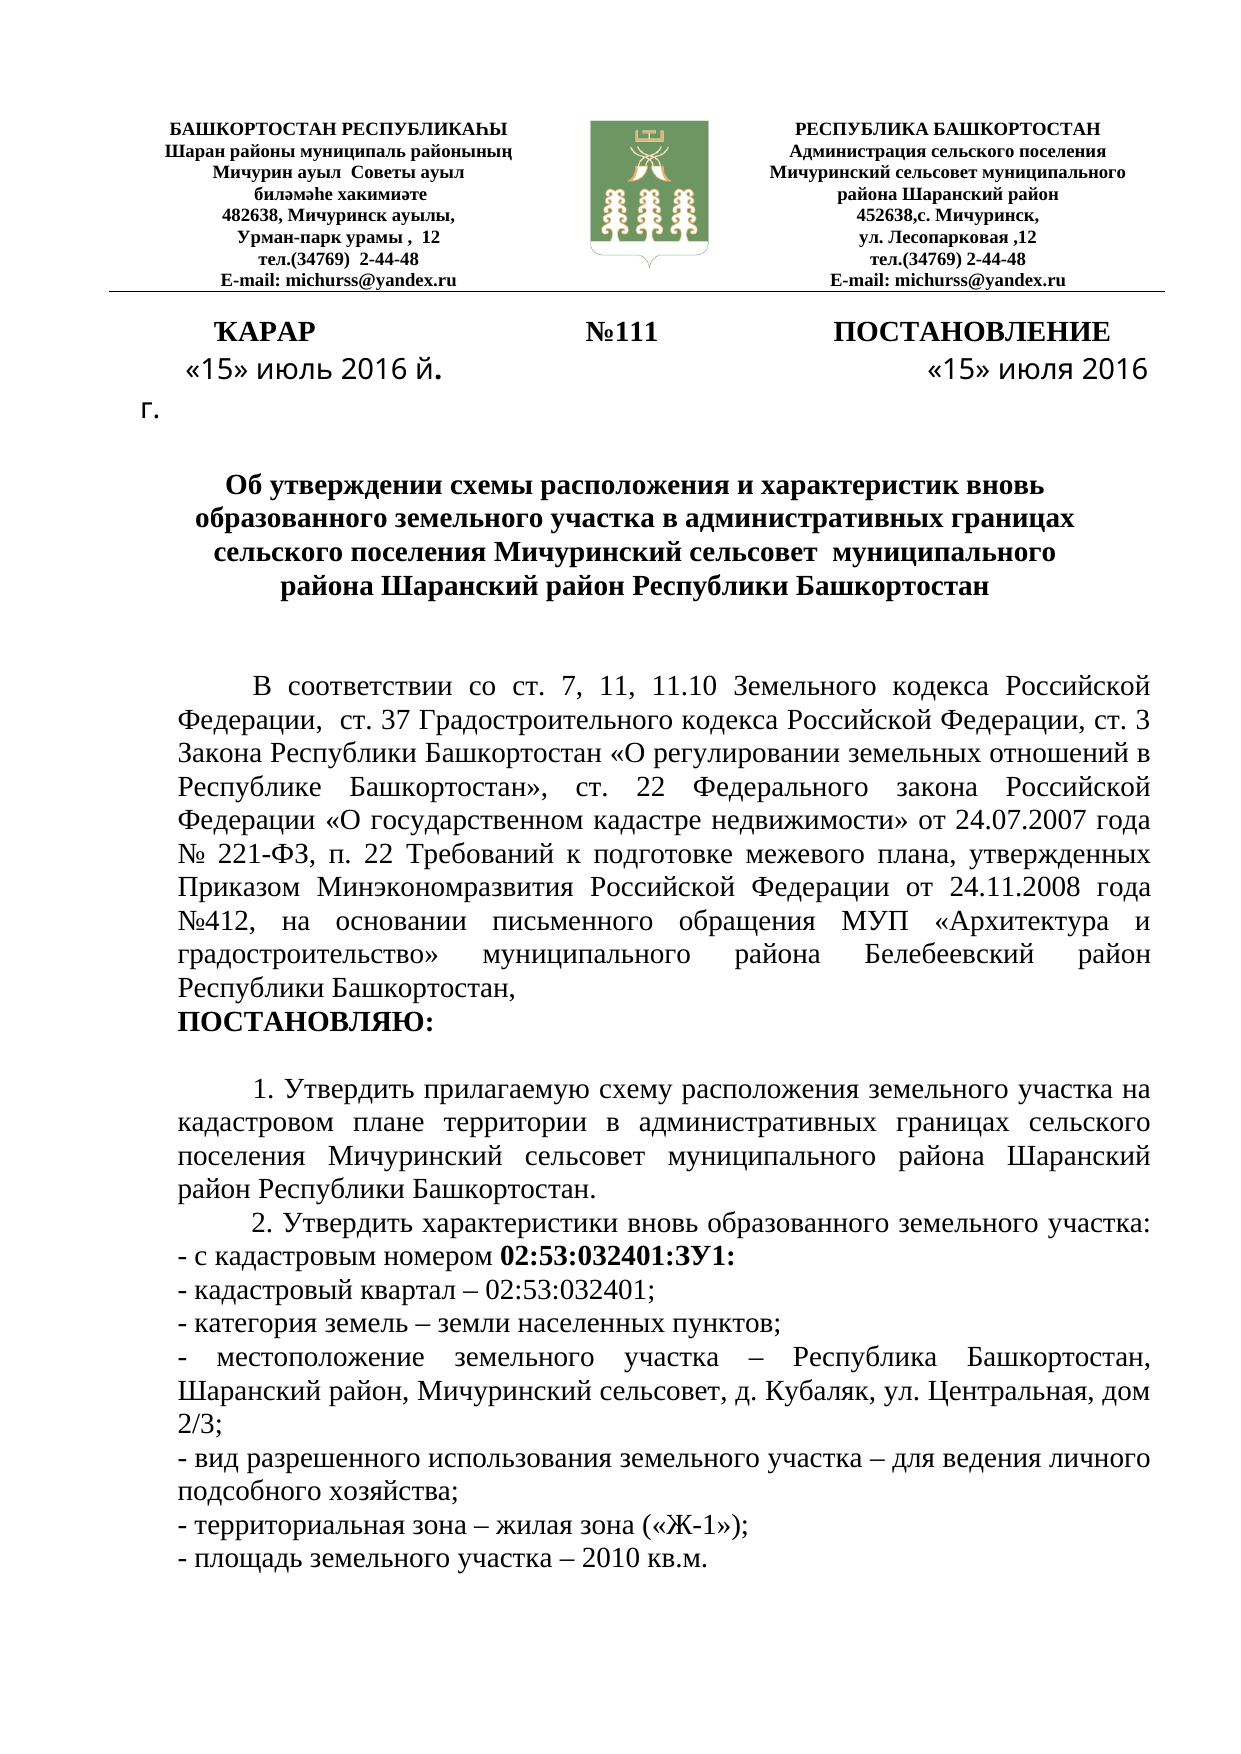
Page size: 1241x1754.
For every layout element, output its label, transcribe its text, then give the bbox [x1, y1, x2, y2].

text - территориальная зона – жилая зона («Ж-1»); [177, 1507, 1152, 1540]
text - площадь земельного участка – 2010 кв.м. [177, 1540, 1152, 1574]
text - кадастровый квартал – 02:53:032401; [177, 1272, 1152, 1306]
text - местоположение земельного участка – Республика Башкортостан, Шаранский район, Мичуринский сельсовет, д. Кубаляк, ул. Центральная, дом 2/3; [177, 1339, 1152, 1440]
picture [588, 118, 710, 269]
text В соответствии со ст. 7, 11, 11.10 Земельного кодекса Российской Федерации, ст. 37 Градостроительного кодекса Российской Федерации, ст. 3 Закона Республики Башкортостан «О регулировании земельных отношений в Республике Башкортостан», ст. 22 Федерального закона Российской Федерации «О государственном кадастре недвижимости» от 24.07.2007 года № 221-ФЗ, п. 22 Требований к подготовке межевого плана, утвержденных Приказом Минэкономразвития Российской Федерации от 24.11.2008 года №412, на основании письменного обращения МУП «Архитектура и градостроительство» муниципального района Белебеевский район Республики Башкортостан, [177, 668, 1152, 1004]
table_header [568, 118, 730, 291]
text ПОСТАНОВЛЯЮ: [177, 1004, 1152, 1037]
text ҠАРАР №111 ПОСТАНОВЛЕНИЕ [177, 314, 1152, 348]
text - вид разрешенного использования земельного участка – для ведения личного подсобного хозяйства; [177, 1440, 1152, 1507]
text «15» июль 2016 й. «15» июля 2016 г. [140, 348, 1152, 427]
text Об утверждении схемы расположения и характеристик вновь образованного земельного участка в административных границах сельского поселения Мичуринский сельсовет муниципального района Шаранский район Республики Башкортостан [177, 467, 1093, 601]
text - категория земель – земли населенных пунктов; [177, 1306, 1152, 1339]
table_header РЕСПУБЛИКА БАШКОРТОСТАН Администрация сельского поселения Мичуринский сельсовет муниципального района Шаранский район 452638,с. Мичуринск, ул. Лесопарковая ,12 тел.(34769) 2-44-48 E-mail: michurss@yandex.ru [730, 118, 1165, 291]
text 2. Утвердить характеристики вновь образованного земельного участка: - с кадастровым номером 02:53:032401:ЗУ1: [177, 1205, 1152, 1272]
text 1. Утвердить прилагаемую схему расположения земельного участка на кадастровом плане территории в административных границах сельского поселения Мичуринский сельсовет муниципального района Шаранский район Республики Башкортостан. [177, 1071, 1152, 1205]
table_header БАШКОРТОСТАН РЕСПУБЛИКАҺЫ Шаран районы муниципаль районының Мичурин ауыл Советы ауыл биләмәһе хакимиәте 482638, Мичуринск ауылы, Урман-парк урамы , 12 тел.(34769) 2-44-48 E-mail: michurss@yandex.ru [109, 118, 568, 291]
